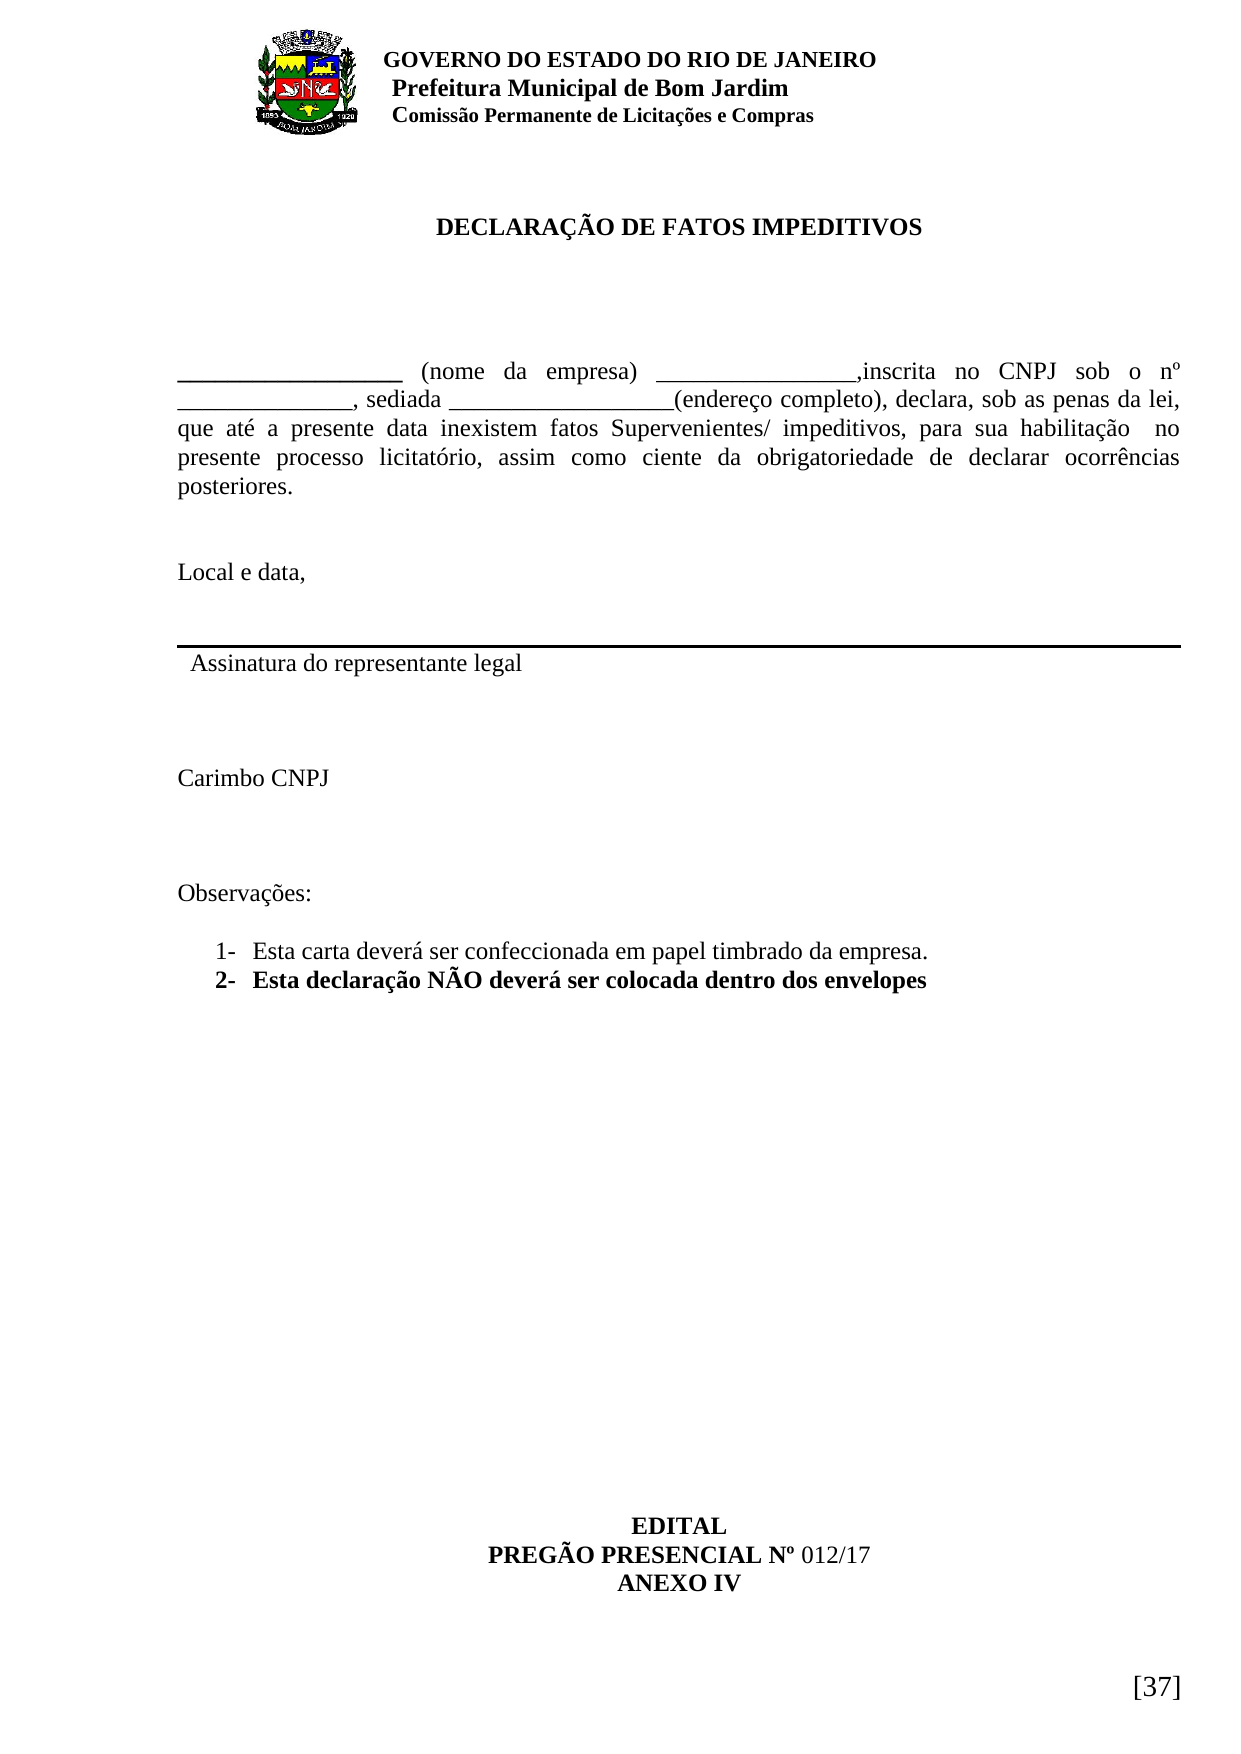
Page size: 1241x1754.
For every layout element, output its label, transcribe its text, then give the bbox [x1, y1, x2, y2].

text EDITAL [177, 1511, 1181, 1540]
text DECLARAÇÃO DE FATOS IMPEDITIVOS [177, 212, 1181, 241]
text Local e data, [177, 557, 1181, 586]
text Observações: [177, 878, 1181, 907]
text __________________ (nome da empresa) ________________,inscrita no CNPJ sob o nº ______________, sediada __________________(endereço completo), declara, sob as penas da lei, que até a presente data inexistem fatos Supervenientes/ impeditivos, para sua habilitação no presente processo licitatório, assim como ciente da obrigatoriedade de declarar ocorrências posteriores. [177, 356, 1181, 499]
text Carimbo CNPJ [177, 763, 1181, 792]
subtitle PREGÃO PRESENCIAL Nº 012/17 [177, 1540, 1181, 1568]
picture [253, 27, 359, 137]
list Esta declaração NÃO deverá ser colocada dentro dos envelopes [215, 965, 1181, 993]
list Esta carta deverá ser confeccionada em papel timbrado da empresa. [215, 936, 1181, 965]
text Assinatura do representante legal [177, 648, 1181, 677]
text ANEXO IV [177, 1568, 1181, 1597]
